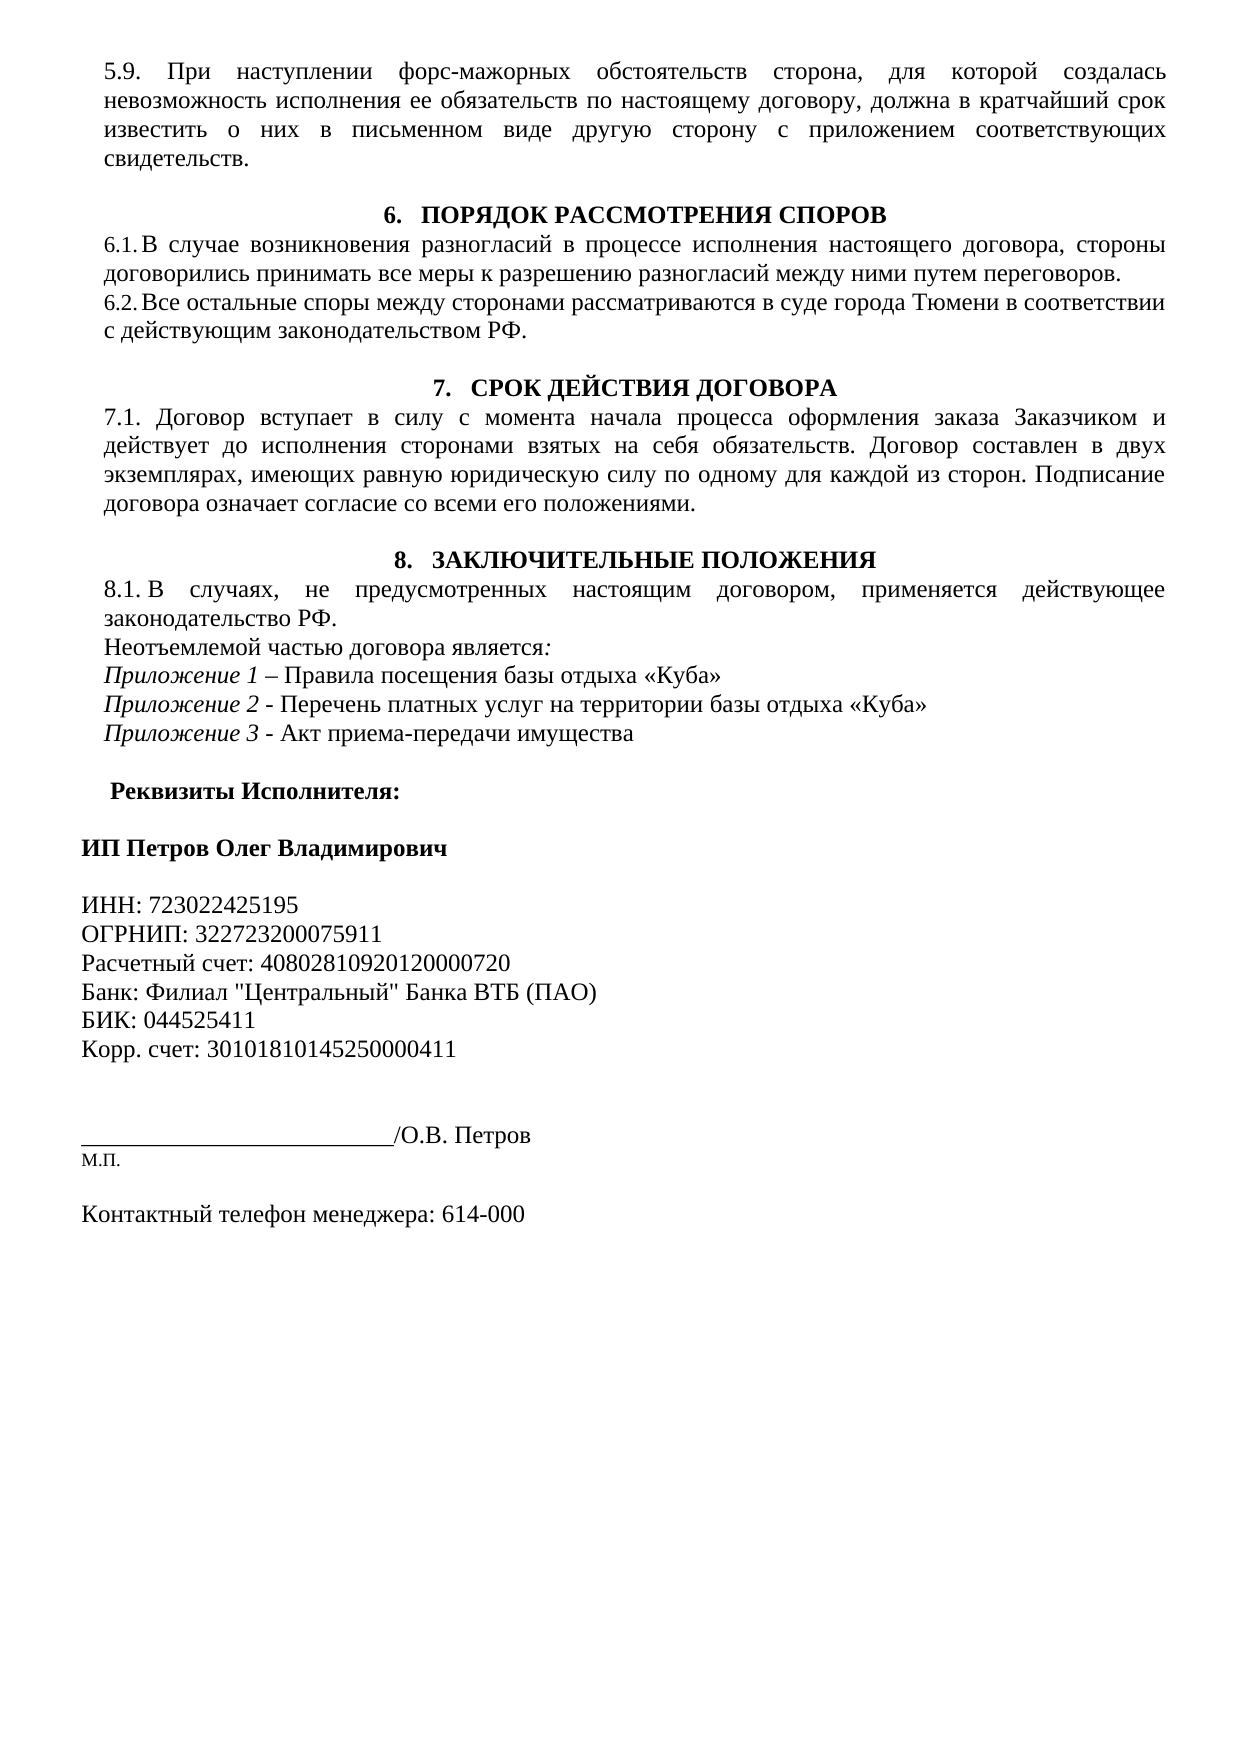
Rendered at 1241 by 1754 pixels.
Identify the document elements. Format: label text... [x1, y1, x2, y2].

list Все остальные споры между сторонами рассматриваются в суде города Тюмени в соответствии с действующим законодательством РФ. [103, 287, 1166, 344]
subtitle ПОРЯДОК РАССМОТРЕНИЯ СПОРОВ [383, 201, 1223, 229]
text Контактный телефон менеджера: 614-000 [81, 1199, 1223, 1228]
text _________________________/О.В. Петров [81, 1120, 1223, 1149]
text ИНН: 723022425195 [81, 890, 1223, 919]
subtitle ЗАКЛЮЧИТЕЛЬНЫЕ ПОЛОЖЕНИЯ [394, 546, 1223, 574]
text Приложение 2 - Перечень платных услуг на территории базы отдыха «Куба» [103, 689, 1223, 718]
text Расчетный счет: 40802810920120000720 [81, 948, 1223, 977]
text Приложение 1 – Правила посещения базы отдыха «Куба» [103, 661, 1223, 689]
list В случаях, не предусмотренных настоящим договором, применяется действующее законодательство РФ. [103, 574, 1166, 632]
text 7.1. Договор вступает в силу с момента начала процесса оформления заказа Заказчиком и действует до исполнения сторонами взятых на себя обязательств. Договор составлен в двух экземплярах, имеющих равную юридическую силу по одному для каждой из сторон. Подписание договора означает согласие со всеми его положениями. [103, 402, 1166, 517]
text Банк: Филиал "Центральный" Банка ВТБ (ПАО) [81, 977, 1223, 1005]
subtitle Реквизиты Исполнителя: [110, 776, 1223, 804]
text Корр. счет: 30101810145250000411 [81, 1034, 1223, 1063]
text БИК: 044525411 [81, 1005, 1223, 1034]
text М.П. [81, 1149, 1223, 1171]
subtitle СРОК ДЕЙСТВИЯ ДОГОВОРА [433, 373, 1223, 402]
text Приложение 3 - Акт приема-передачи имущества [103, 718, 1223, 747]
text ИП Петров Олег Владимирович [81, 833, 1223, 862]
text ОГРНИП: 322723200075911 [81, 919, 1223, 948]
list При наступлении форс-мажорных обстоятельств сторона, для которой создалась невозможность исполнения ее обязательств по настоящему договору, должна в кратчайший срок известить о них в письменном виде другую сторону с приложением соответствующих свидетельств. [103, 56, 1167, 171]
list В случае возникновения разногласий в процессе исполнения настоящего договора, стороны договорились принимать все меры к разрешению разногласий между ними путем переговоров. [103, 229, 1166, 287]
text Неотъемлемой частью договора является: [103, 632, 1223, 661]
